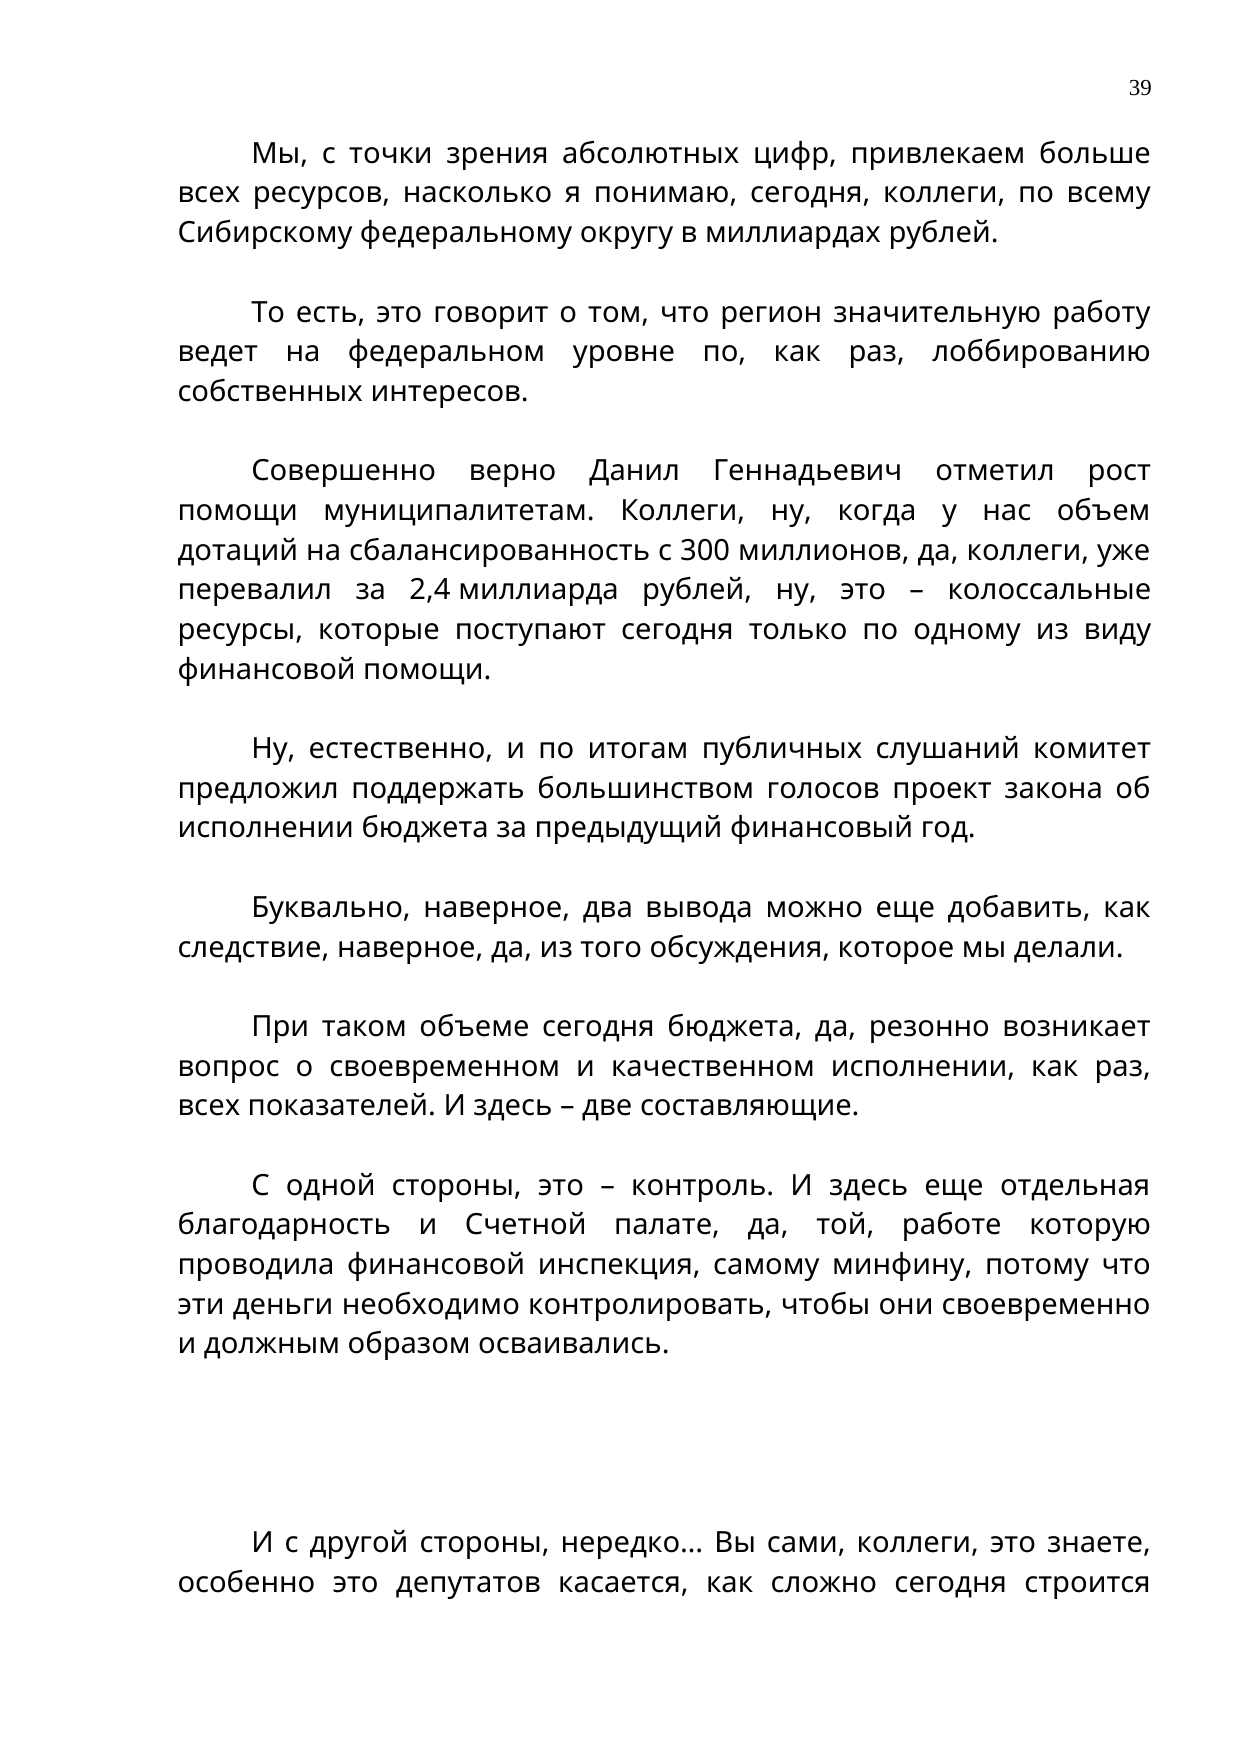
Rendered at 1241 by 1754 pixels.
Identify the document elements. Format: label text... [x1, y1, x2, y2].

text То есть, это говорит о том, что регион значительную работу ведет на федеральном уровне по, как раз, лоббированию собственных интересов. [177, 291, 1152, 410]
text Совершенно верно Данил Геннадьевич отметил рост помощи муниципалитетам. Коллеги, ну, когда у нас объем дотаций на сбалансированность с 300 миллионов, да, коллеги, уже перевалил за 2,4 миллиарда рублей, ну, это – колоссальные ресурсы, которые поступают сегодня только по одному из виду финансовой помощи. [177, 449, 1152, 688]
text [177, 1521, 1152, 1601]
text При таком объеме сегодня бюджета, да, резонно возникает вопрос о своевременном и качественном исполнении, как раз, всех показателей. И здесь – две составляющие. [177, 1005, 1152, 1124]
text Ну, естественно, и по итогам публичных слушаний комитет предложил поддержать большинством голосов проект закона об исполнении бюджета за предыдущий финансовый год. [177, 727, 1152, 846]
text Мы, с точки зрения абсолютных цифр, привлекаем больше всех ресурсов, насколько я понимаю, сегодня, коллеги, по всему Сибирскому федеральному округу в миллиардах рублей. [177, 132, 1152, 251]
text С одной стороны, это – контроль. И здесь еще отдельная благодарность и Счетной палате, да, той, работе которую проводила финансовой инспекция, самому минфину, потому что эти деньги необходимо контролировать, чтобы они своевременно и должным образом осваивались. [177, 1164, 1152, 1362]
text Буквально, наверное, два вывода можно еще добавить, как следствие, наверное, да, из того обсуждения, которое мы делали. [177, 886, 1152, 966]
